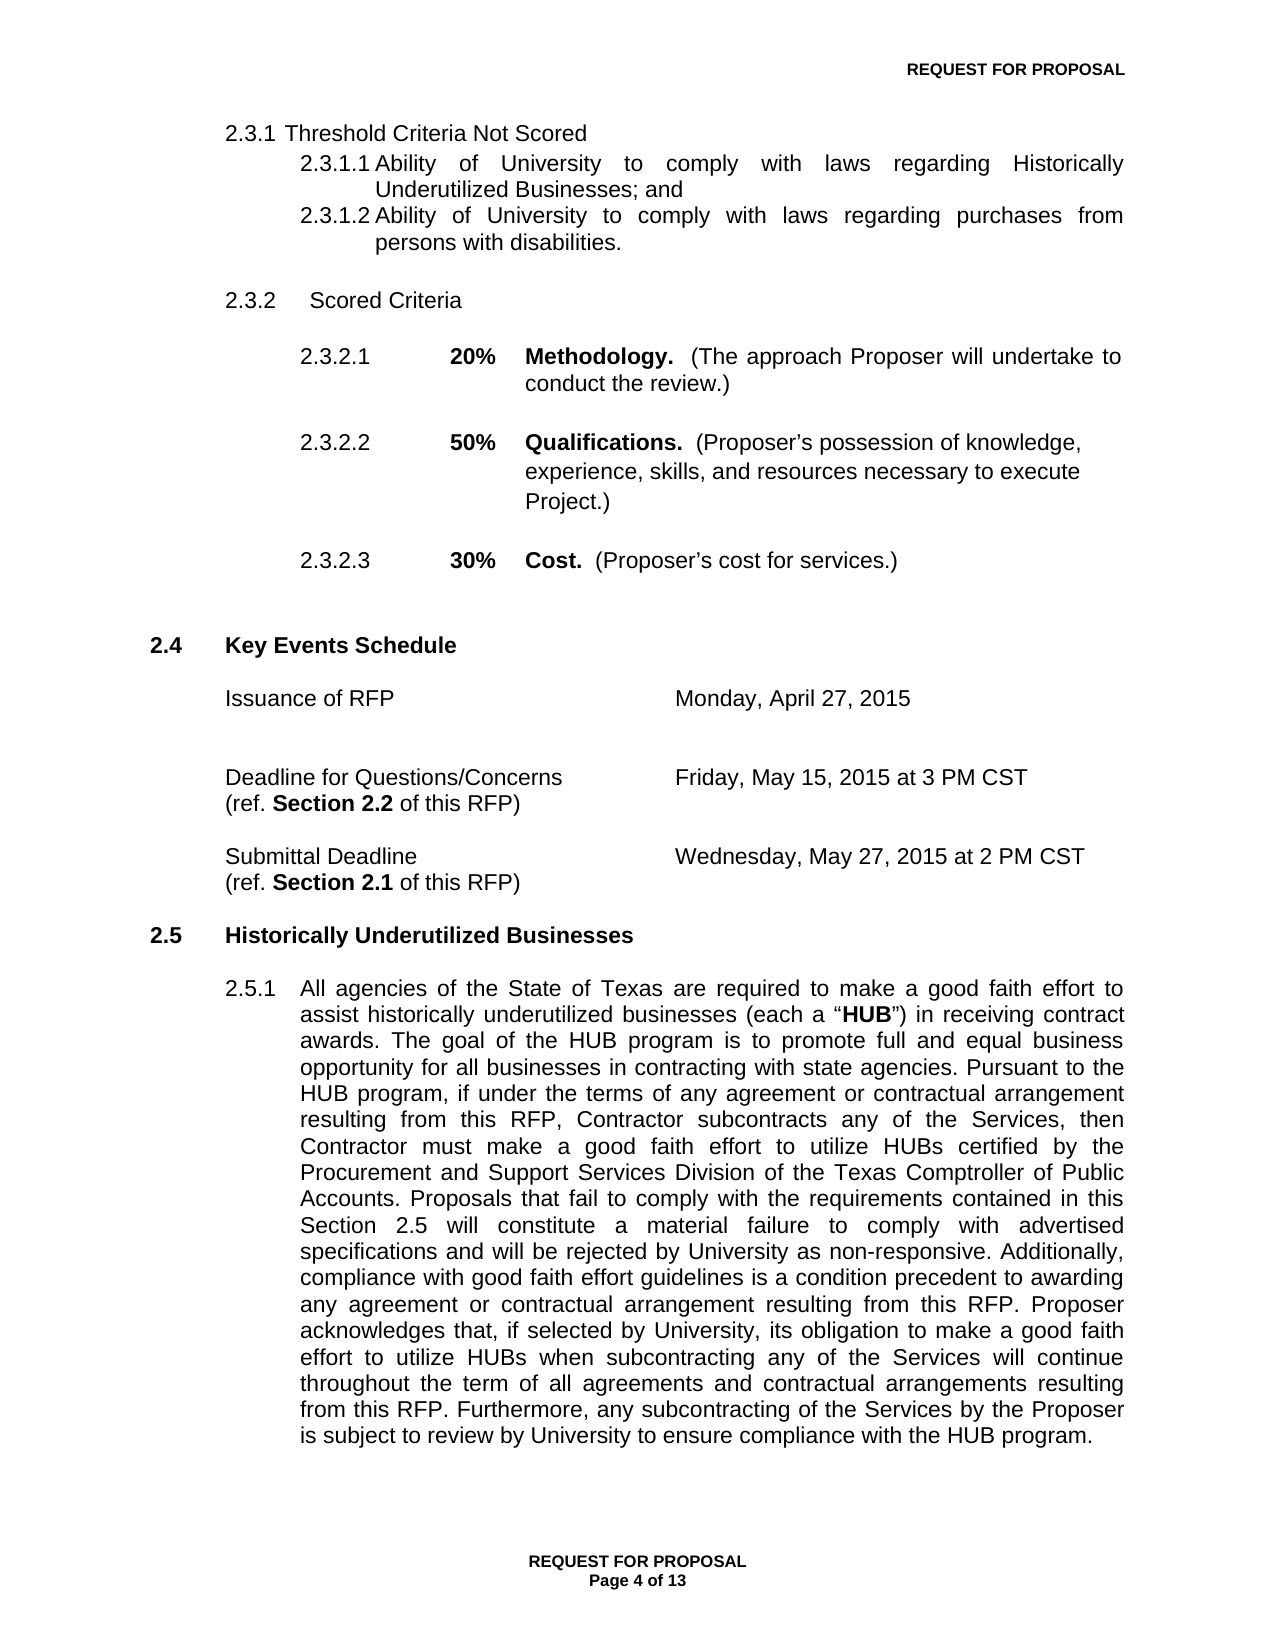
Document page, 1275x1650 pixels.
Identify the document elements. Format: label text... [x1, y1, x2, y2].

text 2.3.2.2 50% Qualifications. (Proposer’s possession of knowledge, [225, 429, 1122, 455]
text Deadline for Questions/Concerns Friday, May 15, 2015 at 3 PM CST [150, 764, 1125, 790]
text 2.3.1.2 Ability of University to comply with laws regarding purchases from persons with disabilities. [300, 202, 1125, 255]
list 2.3.2.3 30% Cost. (Proposer’s cost for services.) [300, 547, 1122, 573]
text Issuance of RFP Monday, April 27, 2015 [150, 684, 1125, 711]
text 2.5 Historically Underutilized Businesses [150, 922, 1125, 948]
text Project.) [450, 488, 1122, 514]
text 2.4 Key Events Schedule [150, 632, 1125, 658]
text (ref. Section 2.2 of this RFP) [150, 790, 1125, 816]
list 2.3.2.1 20% Methodology. (The approach Proposer will undertake to conduct the review.) [300, 343, 1122, 396]
text Submittal Deadline Wednesday, May 27, 2015 at 2 PM CST [225, 843, 1125, 869]
list Threshold Criteria Not Scored [225, 120, 1122, 146]
list Ability of University to comply with laws regarding Historically Underutilized Businesses; and [300, 149, 1125, 202]
text experience, skills, and resources necessary to execute [450, 458, 1122, 484]
text (ref. Section 2.1 of this RFP) [225, 869, 1125, 895]
text 2.5.1 All agencies of the State of Texas are required to make a good faith effort to assist historically underutilized businesses (each a “HUB”) in receiving contract awards. The goal of the HUB program is to promote full and equal business opportunity for all businesses in contracting with state agencies. Pursuant to the HUB program, if under the terms of any agreement or contractual arrangement resulting from this RFP, Contractor subcontracts any of the Services, then Contractor must make a good faith effort to utilize HUBs certified by the Procurement and Support Services Division of the Texas Comptroller of Public Accounts. Proposals that fail to comply with the requirements contained in this Section 2.5 will constitute a material failure to comply with advertised specifications and will be rejected by University as non-responsive. Additionally, compliance with good faith effort guidelines is a condition precedent to awarding any agreement or contractual arrangement resulting from this RFP. Proposer acknowledges that, if selected by University, its obligation to make a good faith effort to utilize HUBs when subcontracting any of the Services will continue throughout the term of all agreements and contractual arrangements resulting from this RFP. Furthermore, any subcontracting of the Services by the Proposer is subject to review by University to ensure compliance with the HUB program. [225, 974, 1125, 1449]
list Scored Criteria [225, 287, 1122, 314]
